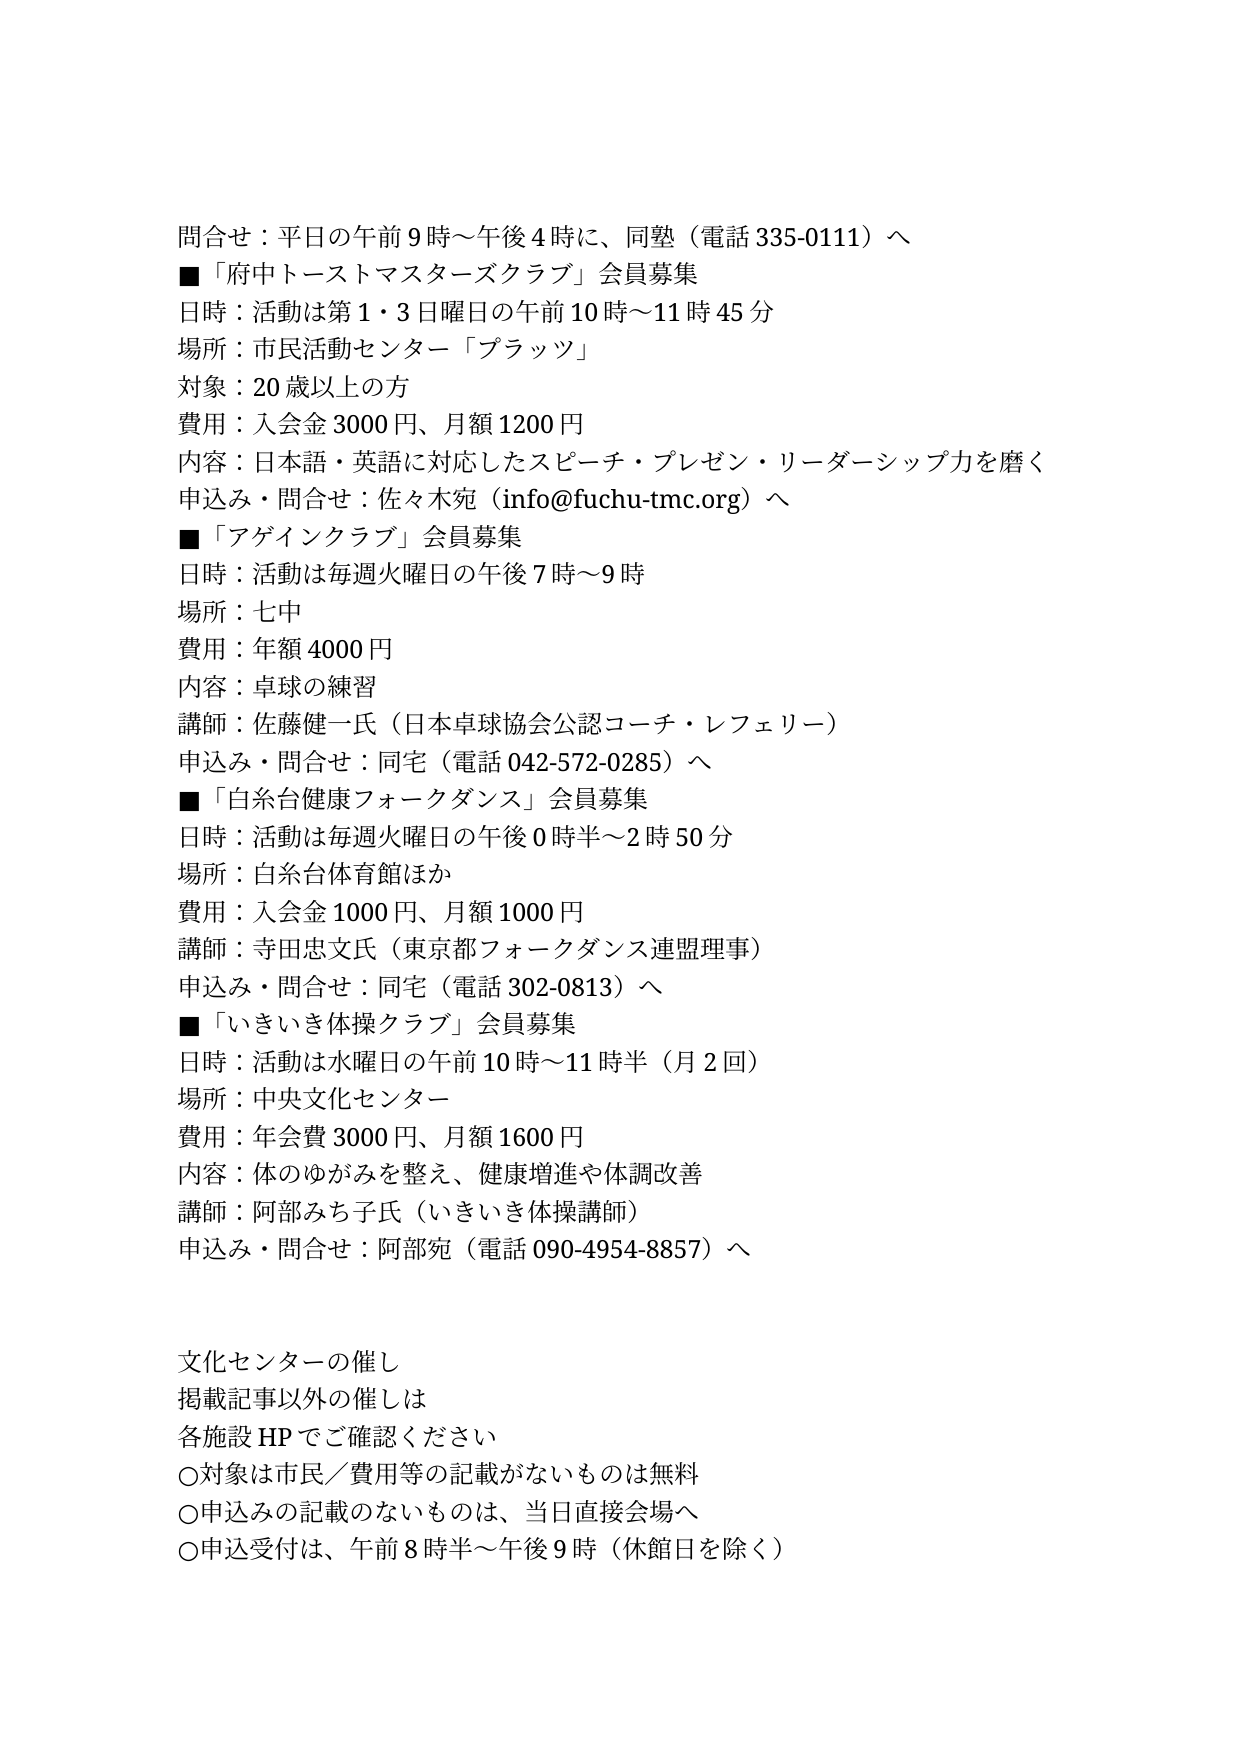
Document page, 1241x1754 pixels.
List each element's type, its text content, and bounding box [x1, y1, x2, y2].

text 講師：寺田忠文氏（東京都フォークダンス連盟理事） [177, 929, 1063, 967]
text 対象：20歳以上の方 [177, 367, 1063, 404]
text 申込み・問合せ：同宅（電話042-572-0285）へ [177, 742, 1063, 779]
text 日時：活動は毎週火曜日の午後7時～9時 [177, 554, 1063, 592]
text 場所：市民活動センター「プラッツ」 [177, 329, 1063, 367]
text 各施設HPでご確認ください [177, 1417, 1063, 1454]
text 申込み・問合せ：同宅（電話302-0813）へ [177, 967, 1063, 1004]
text 日時：活動は第1・3日曜日の午前10時～11時45分 [177, 292, 1063, 329]
text 場所：白糸台体育館ほか [177, 854, 1063, 892]
text ■「いきいき体操クラブ」会員募集 [177, 1004, 1063, 1042]
text 内容：卓球の練習 [177, 667, 1063, 704]
text 費用：年額4000円 [177, 629, 1063, 667]
text ■「府中トーストマスターズクラブ」会員募集 [177, 254, 1063, 292]
text 内容：日本語・英語に対応したスピーチ・プレゼン・リーダーシップ力を磨く [177, 442, 1063, 479]
text 講師：阿部みち子氏（いきいき体操講師） [177, 1192, 1063, 1229]
text 費用：入会金1000円、月額1000円 [177, 892, 1063, 929]
text 場所：七中 [177, 592, 1063, 629]
text ○申込みの記載のないものは、当日直接会場へ [177, 1492, 1063, 1529]
text 申込み・問合せ：佐々木宛（info@fuchu-tmc.org）へ [177, 479, 1063, 517]
text 費用：入会金3000円、月額1200円 [177, 404, 1063, 442]
text ■「白糸台健康フォークダンス」会員募集 [177, 779, 1063, 817]
text 費用：年会費3000円、月額1600円 [177, 1117, 1063, 1154]
text 問合せ：平日の午前9時～午後4時に、同塾（電話335-0111）へ [177, 217, 1063, 254]
text ○対象は市民／費用等の記載がないものは無料 [177, 1454, 1063, 1492]
text ■「アゲインクラブ」会員募集 [177, 517, 1063, 554]
text 場所：中央文化センター [177, 1079, 1063, 1117]
text 日時：活動は水曜日の午前10時～11時半（月2回） [177, 1042, 1063, 1079]
text 日時：活動は毎週火曜日の午後0時半～2時50分 [177, 817, 1063, 854]
text ○申込受付は、午前8時半～午後9時（休館日を除く） [177, 1529, 1063, 1567]
text 講師：佐藤健一氏（日本卓球協会公認コーチ・レフェリー） [177, 704, 1063, 742]
text 内容：体のゆがみを整え、健康増進や体調改善 [177, 1154, 1063, 1192]
text 申込み・問合せ：阿部宛（電話090-4954-8857）へ [177, 1229, 1063, 1267]
text 掲載記事以外の催しは [177, 1379, 1063, 1417]
text 文化センターの催し [177, 1342, 1063, 1379]
